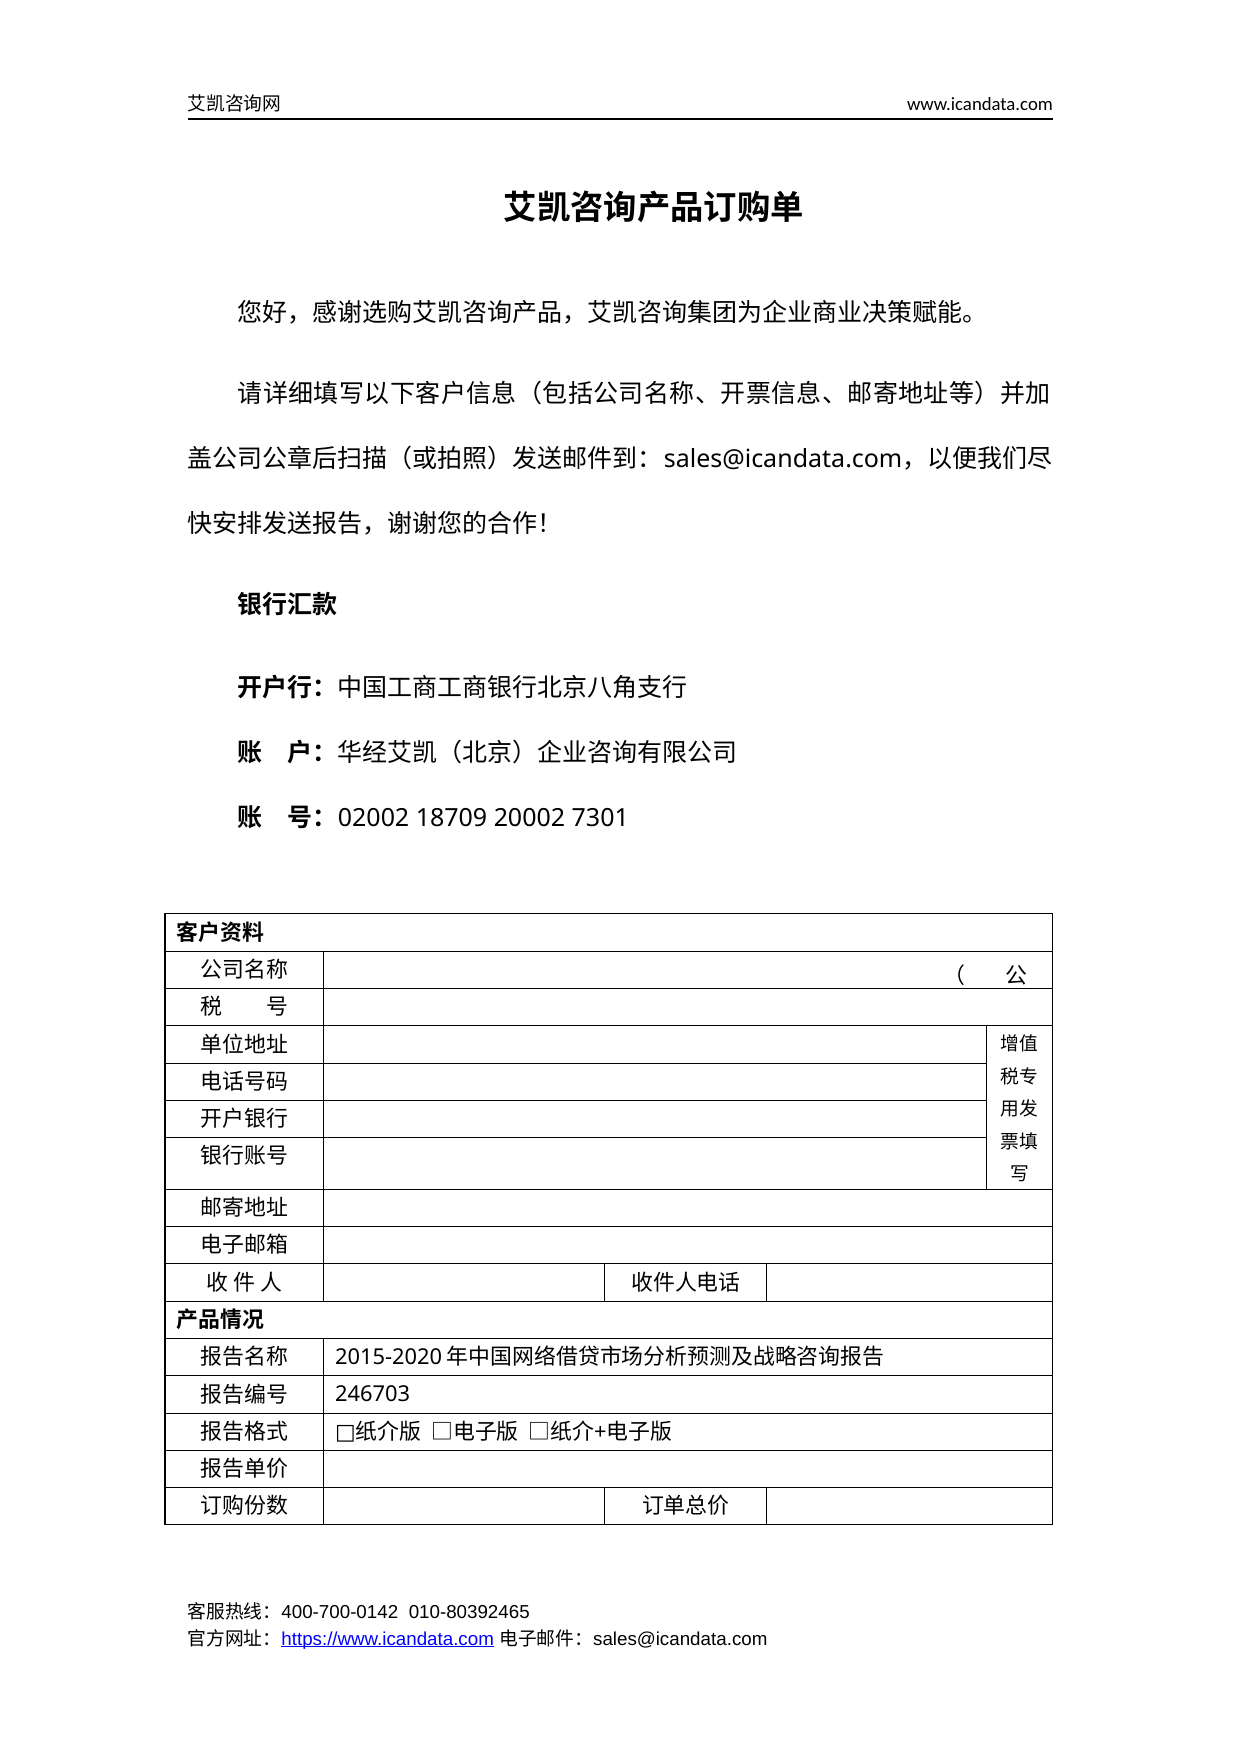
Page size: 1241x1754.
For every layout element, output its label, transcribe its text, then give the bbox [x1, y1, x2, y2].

table_cell 订购份数 [166, 1488, 323, 1524]
text 艾凯咨询产品订购单 [187, 172, 1053, 237]
table_cell [767, 1488, 1052, 1524]
table_cell 开户银行 [166, 1101, 323, 1137]
table_cell [324, 952, 1052, 988]
table_cell 报告格式 [166, 1414, 323, 1450]
table_cell 报告单价 [166, 1451, 323, 1487]
table_cell [767, 1264, 1052, 1301]
table_cell 收件人电话 [605, 1264, 766, 1301]
table_cell 银行账号 [166, 1138, 323, 1189]
text 账 号：02002 18709 20002 7301 [187, 783, 1053, 848]
table_cell 报告编号 [166, 1376, 323, 1412]
table_cell 产品情况 [166, 1302, 1052, 1338]
table_cell [324, 989, 1052, 1025]
table_cell 税 号 [166, 989, 323, 1025]
table_cell [324, 1064, 986, 1100]
table_cell [324, 1488, 604, 1524]
table_cell 246703 [324, 1376, 1052, 1412]
table_cell 邮寄地址 [166, 1190, 323, 1226]
table_cell [324, 1026, 986, 1062]
text 开户行：中国工商工商银行北京八角支行 [187, 653, 1053, 718]
table_cell 2015-2020年中国网络借贷市场分析预测及战略咨询报告 [324, 1339, 1052, 1375]
text 银行汇款 [187, 570, 1053, 635]
table_cell 电子邮箱 [166, 1227, 323, 1263]
table_cell □纸介版 □电子版 □纸介+电子版 [324, 1414, 1052, 1450]
table_cell 报告名称 [166, 1339, 323, 1375]
table_cell 电话号码 [166, 1064, 323, 1100]
table_cell 单位地址 [166, 1026, 323, 1062]
table_cell 公司名称 [166, 952, 323, 988]
table_cell [324, 1451, 1052, 1487]
table_cell [324, 1101, 986, 1137]
table_cell 收 件 人 [166, 1264, 323, 1301]
text 您好，感谢选购艾凯咨询产品，艾凯咨询集团为企业商业决策赋能。 [187, 278, 1053, 343]
table_cell 订单总价 [605, 1488, 766, 1524]
text 账 户：华经艾凯（北京）企业咨询有限公司 [187, 718, 1053, 783]
table_cell [324, 1138, 986, 1189]
table_cell 增值税专用发票填写 [987, 1026, 1052, 1189]
table_cell [324, 1264, 604, 1301]
table_cell [324, 1227, 1052, 1263]
table_cell [324, 1190, 1052, 1226]
table_header 客户资料 [166, 914, 1052, 951]
text 请详细填写以下客户信息（包括公司名称、开票信息、邮寄地址等）并加盖公司公章后扫描（或拍照）发送邮件到：sales@icandata.com，以便我们尽快安排发送报告，谢谢您的合作！ [187, 359, 1053, 554]
